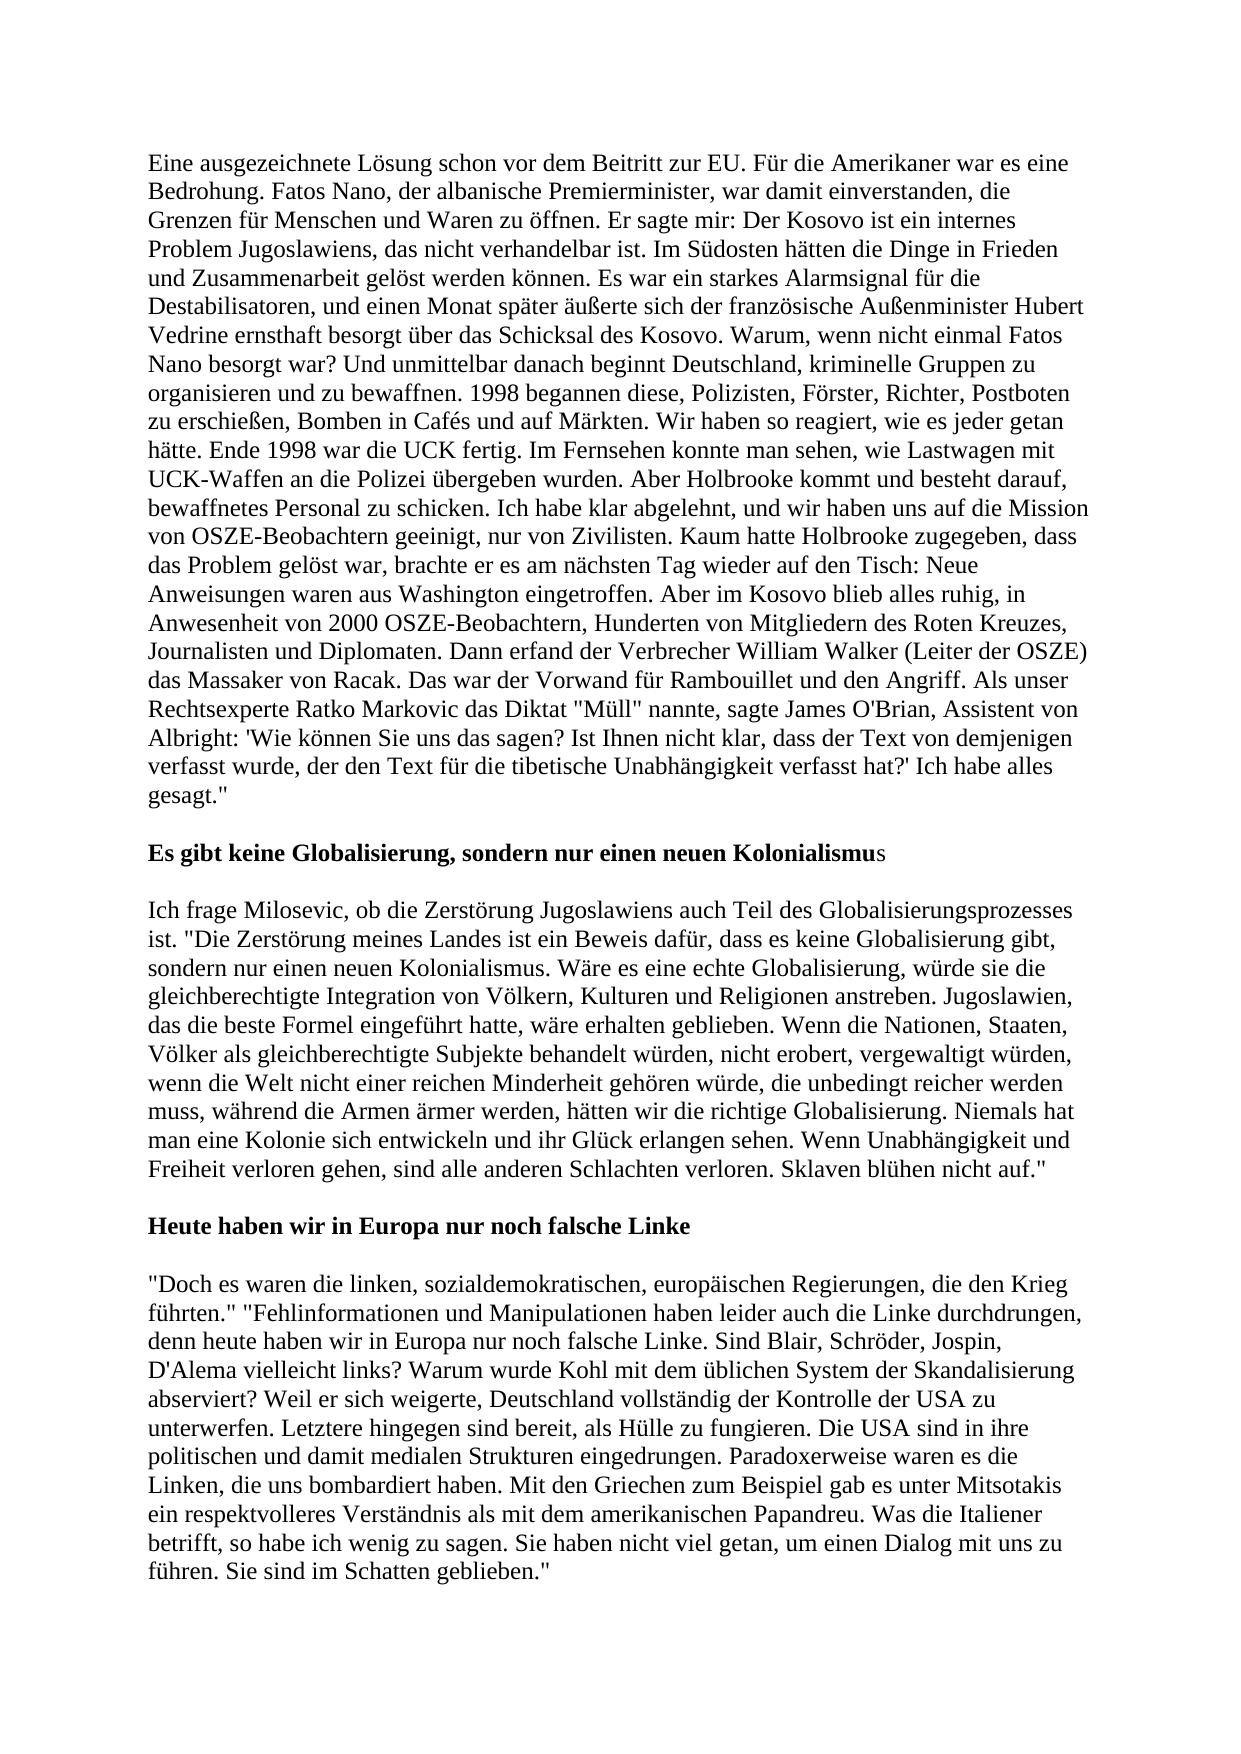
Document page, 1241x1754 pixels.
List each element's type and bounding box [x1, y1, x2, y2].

text [148, 148, 1093, 1614]
